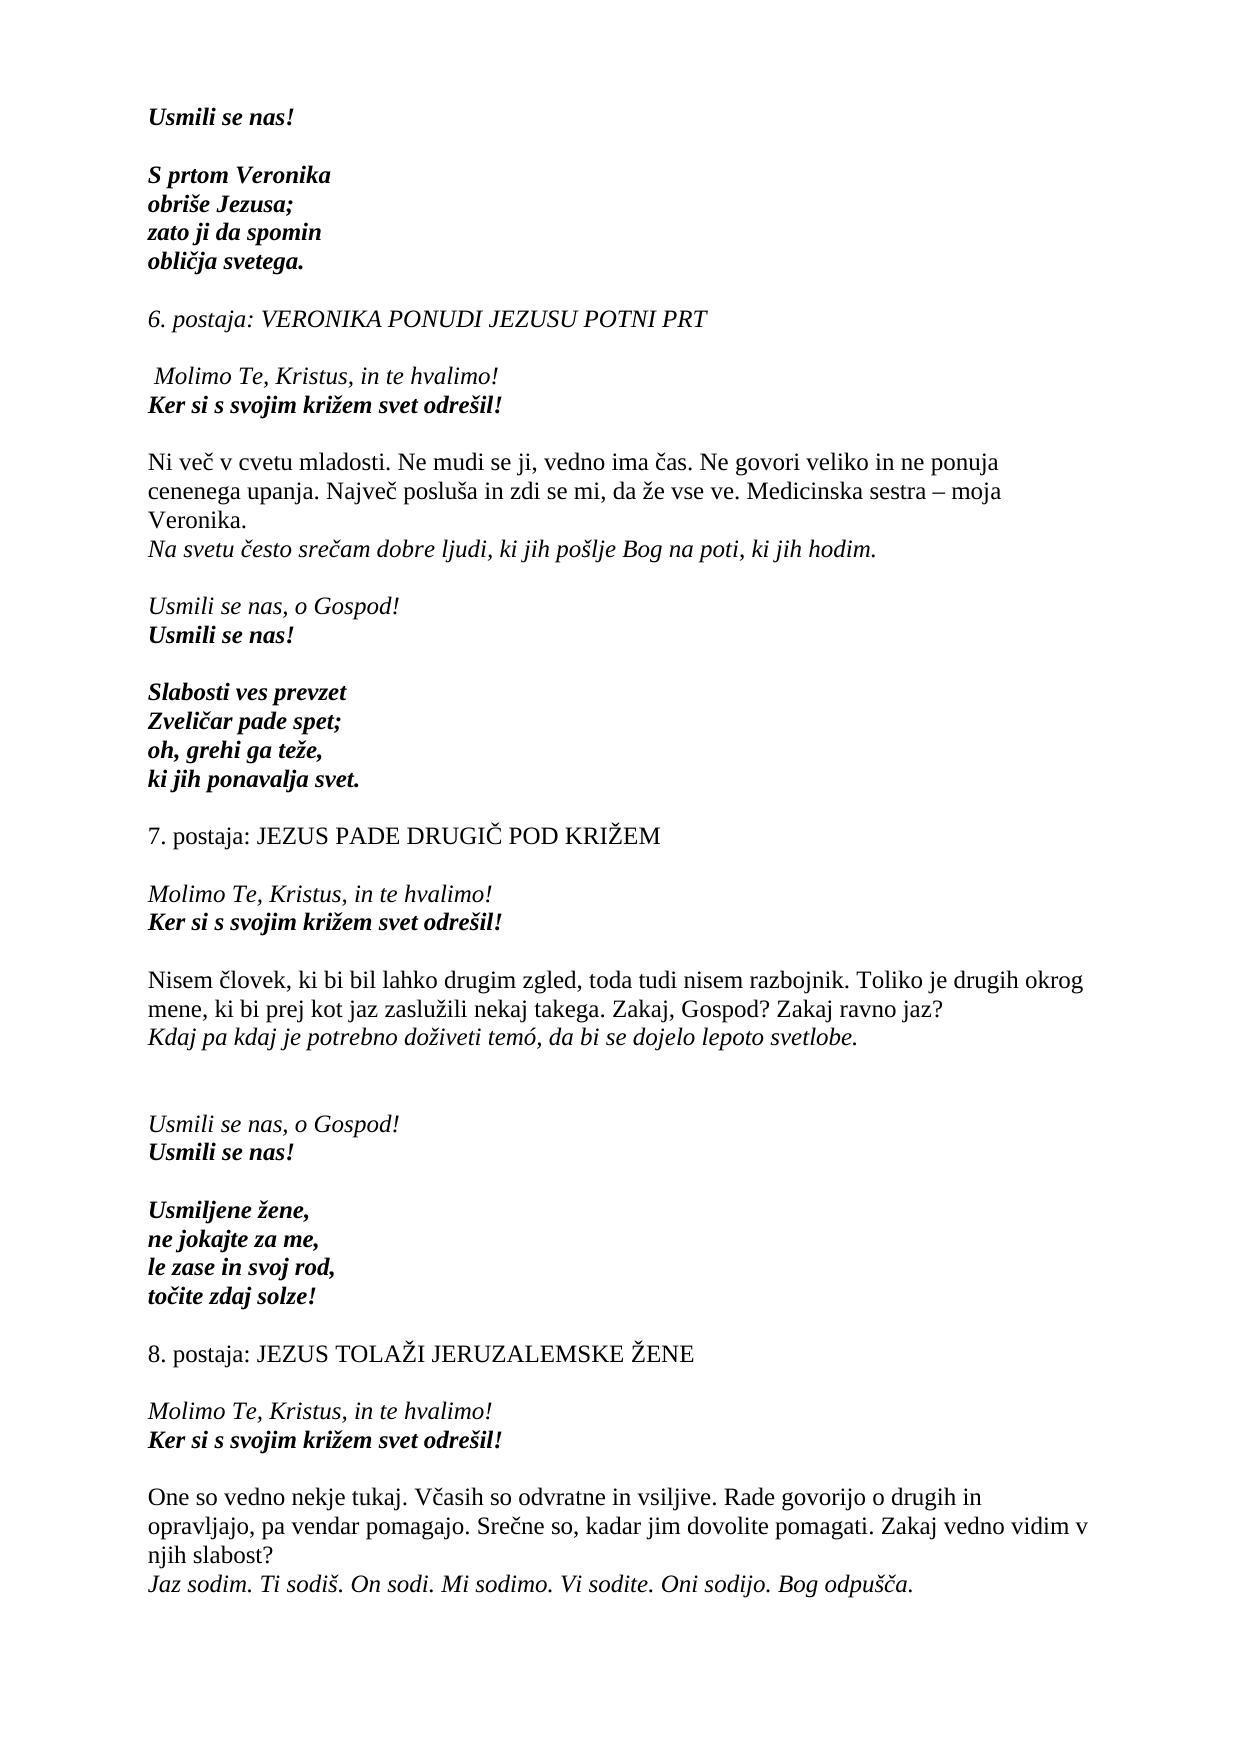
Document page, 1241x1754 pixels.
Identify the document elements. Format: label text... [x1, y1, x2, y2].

text ki jih ponavalja svet. [148, 764, 1093, 792]
text Na svetu često srečam dobre ljudi, ki jih pošlje Bog na poti, ki jih hodim. [148, 534, 1093, 562]
text Usmili se nas, o Gospod! [148, 1109, 1093, 1137]
text One so vedno nekje tukaj. Včasih so odvratne in vsiljive. Rade govorijo o drugih in opravljajo, pa vendar pomagajo. Srečne so, kadar jim dovolite pomagati. Zakaj vedno vidim v njih slabost? [148, 1482, 1093, 1569]
text Usmili se nas! [148, 1137, 1093, 1166]
text obličja svetega. [148, 246, 1093, 275]
text Slabosti ves prevzet [148, 677, 1093, 706]
subtitle S prtom Veronika [148, 160, 1093, 189]
text Jaz sodim. Ti sodiš. On sodi. Mi sodimo. Vi sodite. Oni sodijo. Bog odpušča. [148, 1569, 1093, 1597]
text Usmiljene žene, [148, 1195, 1093, 1224]
subtitle Molimo Te, Kristus, in te hvalimo! [148, 879, 1093, 907]
text le zase in svoj rod, [148, 1252, 1093, 1281]
subtitle Ker si s svojim križem svet odrešil! [148, 1425, 1093, 1454]
text Ni več v cvetu mladosti. Ne mudi se ji, vedno ima čas. Ne govori veliko in ne ponuja cenenega upanja. Največ posluša in zdi se mi, da že vse ve. Medicinska sestra – moja Veronika. [148, 447, 1093, 534]
text 7. postaja: JEZUS PADE DRUGIČ POD KRIŽEM [148, 821, 1093, 850]
text ne jokajte za me, [148, 1224, 1093, 1252]
text 8. postaja: JEZUS TOLAŽI JERUZALEMSKE ŽENE [148, 1339, 1093, 1367]
subtitle Ker si s svojim križem svet odrešil! [148, 907, 1093, 936]
text oh, grehi ga teže, [148, 735, 1093, 764]
text Nisem človek, ki bi bil lahko drugim zgled, toda tudi nisem razbojnik. Toliko je drugih okrog mene, ki bi prej kot jaz zaslužili nekaj takega. Zakaj, Gospod? Zakaj ravno jaz? [148, 965, 1093, 1022]
text obriše Jezusa; [148, 189, 1093, 217]
text Zveličar pade spet; [148, 706, 1093, 735]
subtitle Usmili se nas! [148, 620, 1093, 649]
text Usmili se nas! [148, 102, 1093, 131]
subtitle 6. postaja: VERONIKA PONUDI JEZUSU POTNI PRT [148, 304, 1093, 332]
subtitle Molimo Te, Kristus, in te hvalimo! [148, 361, 1093, 390]
text Kdaj pa kdaj je potrebno doživeti temó, da bi se dojelo lepoto svetlobe. [148, 1022, 1093, 1051]
subtitle Molimo Te, Kristus, in te hvalimo! [148, 1396, 1093, 1425]
subtitle Ker si s svojim križem svet odrešil! [148, 390, 1093, 419]
text točite zdaj solze! [148, 1281, 1093, 1310]
text Usmili se nas, o Gospod! [148, 591, 1093, 620]
text zato ji da spomin [148, 217, 1093, 246]
